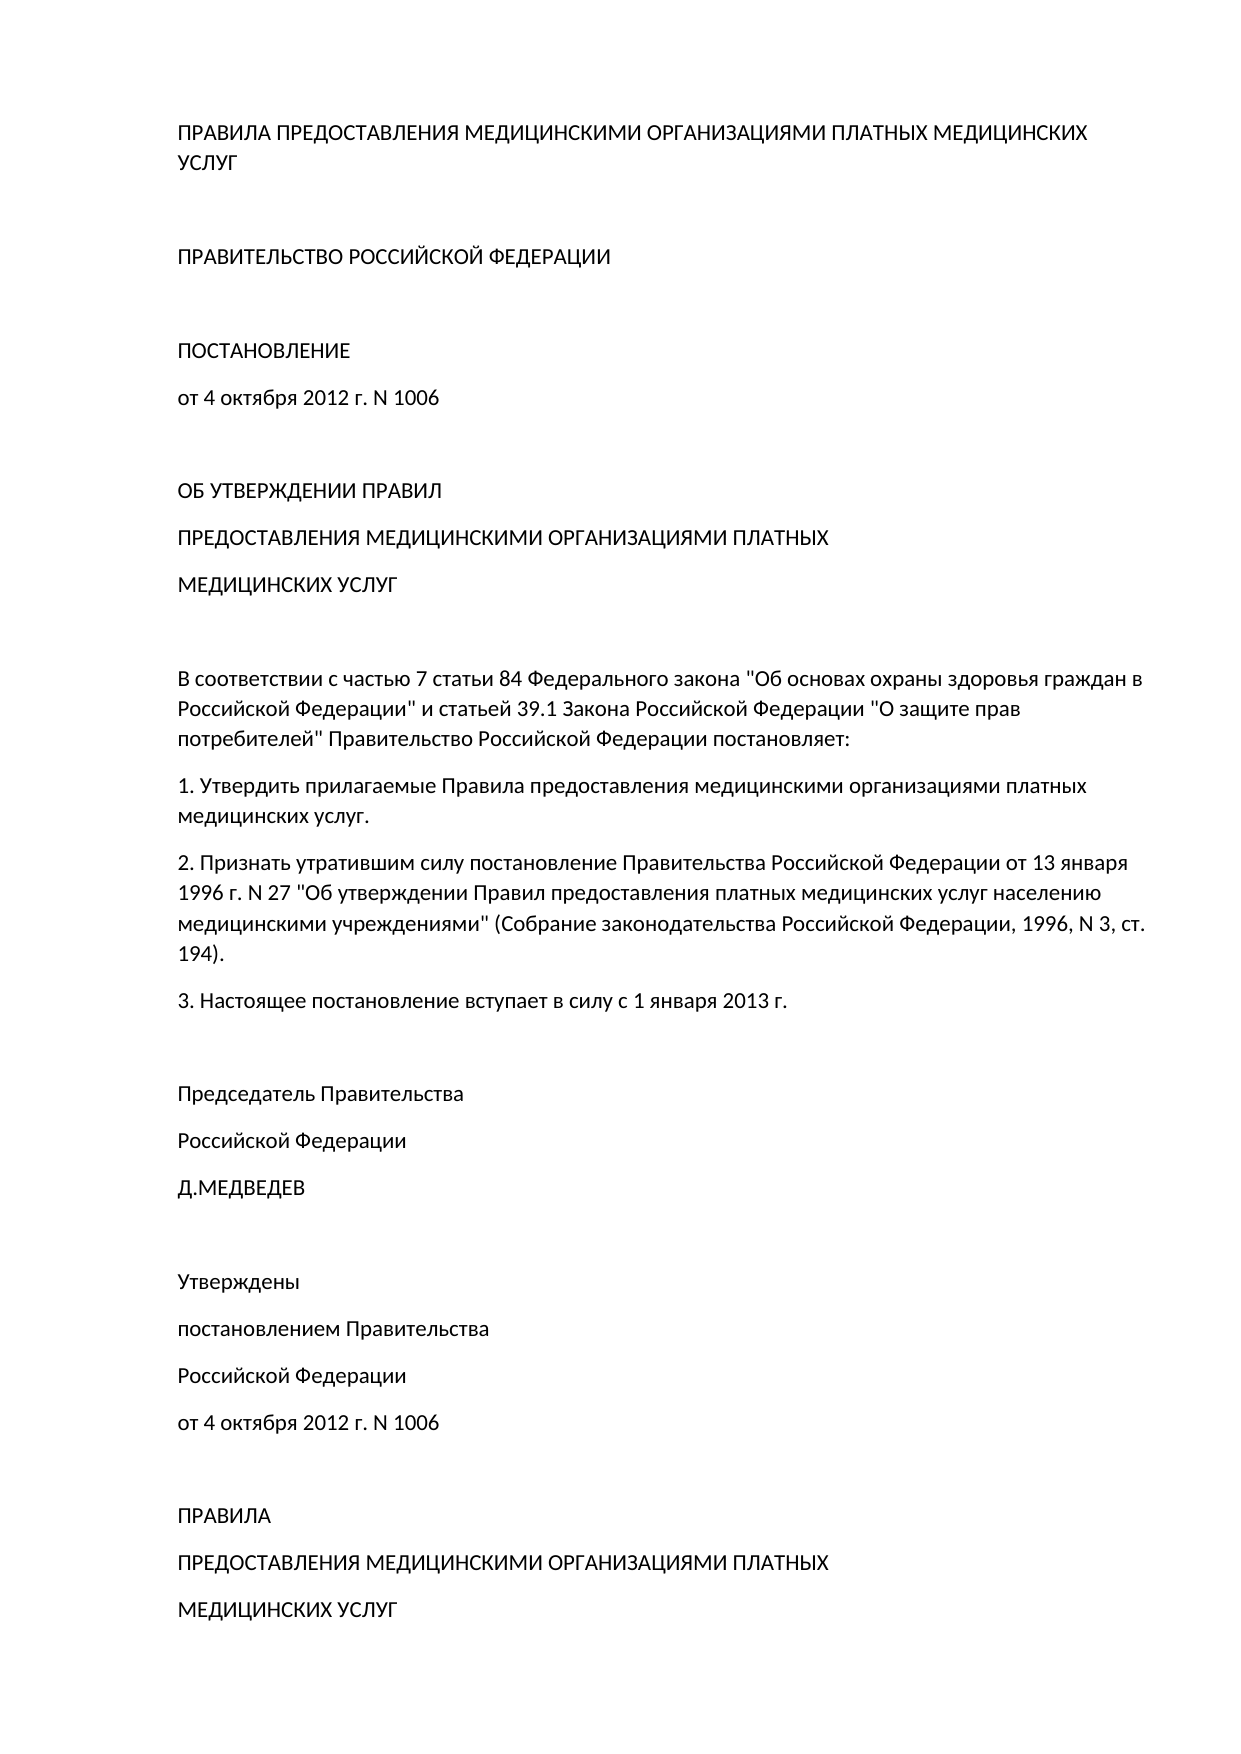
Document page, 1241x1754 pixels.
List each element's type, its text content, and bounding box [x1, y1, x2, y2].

text ПРЕДОСТАВЛЕНИЯ МЕДИЦИНСКИМИ ОРГАНИЗАЦИЯМИ ПЛАТНЫХ [177, 523, 1152, 551]
text постановлением Правительства [177, 1314, 1152, 1342]
text 1. Утвердить прилагаемые Правила предоставления медицинскими организациями платных медицинских услуг. [177, 771, 1152, 829]
text МЕДИЦИНСКИХ УСЛУГ [177, 1595, 1152, 1623]
text ПРЕДОСТАВЛЕНИЯ МЕДИЦИНСКИМИ ОРГАНИЗАЦИЯМИ ПЛАТНЫХ [177, 1548, 1152, 1576]
text Председатель Правительства [177, 1079, 1152, 1108]
text Российской Федерации [177, 1126, 1152, 1154]
text ПОСТАНОВЛЕНИЕ [177, 336, 1152, 364]
text ПРАВИЛА [177, 1501, 1152, 1529]
text МЕДИЦИНСКИХ УСЛУГ [177, 570, 1152, 598]
text 2. Признать утратившим силу постановление Правительства Российской Федерации от 13 января 1996 г. N 27 "Об утверждении Правил предоставления платных медицинских услуг населению медицинскими учреждениями" (Собрание законодательства Российской Федерации, 1996, N 3, ст. 194). [177, 848, 1152, 967]
text Д.МЕДВЕДЕВ [177, 1173, 1152, 1201]
text от 4 октября 2012 г. N 1006 [177, 1408, 1152, 1436]
text ОБ УТВЕРЖДЕНИИ ПРАВИЛ [177, 476, 1152, 504]
text Российской Федерации [177, 1361, 1152, 1389]
text В соответствии с частью 7 статьи 84 Федерального закона "Об основах охраны здоровья граждан в Российской Федерации" и статьей 39.1 Закона Российской Федерации "О защите прав потребителей" Правительство Российской Федерации постановляет: [177, 664, 1152, 752]
text ПРАВИЛА ПРЕДОСТАВЛЕНИЯ МЕДИЦИНСКИМИ ОРГАНИЗАЦИЯМИ ПЛАТНЫХ МЕДИЦИНСКИХ УСЛУГ [177, 118, 1152, 176]
text Утверждены [177, 1267, 1152, 1295]
text 3. Настоящее постановление вступает в силу с 1 января 2013 г. [177, 986, 1152, 1014]
text от 4 октября 2012 г. N 1006 [177, 383, 1152, 411]
text ПРАВИТЕЛЬСТВО РОССИЙСКОЙ ФЕДЕРАЦИИ [177, 242, 1152, 270]
